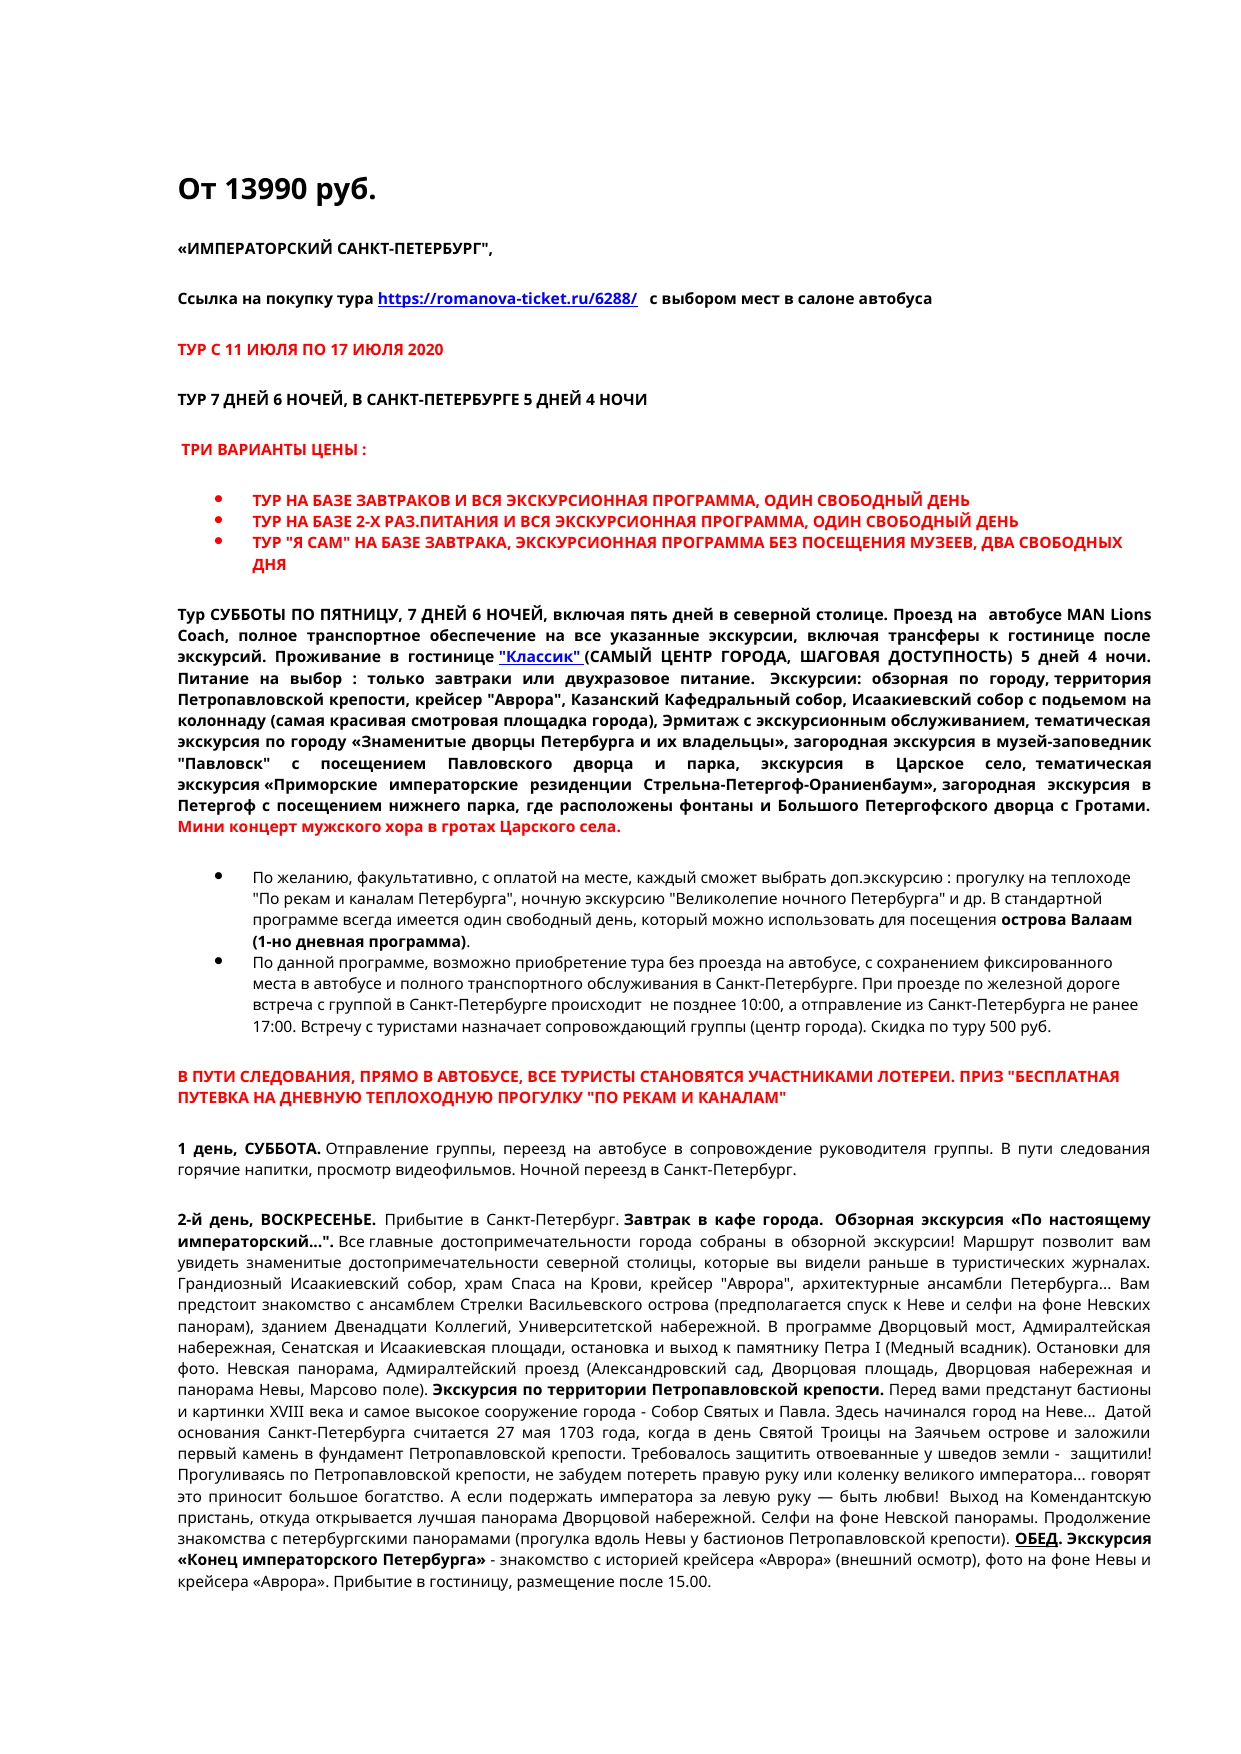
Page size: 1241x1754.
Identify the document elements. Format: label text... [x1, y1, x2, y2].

list ТУР НА БАЗЕ 2-Х РАЗ.ПИТАНИЯ И ВСЯ ЭКСКУРСИОННАЯ ПРОГРАММА, ОДИН СВОБОДНЫЙ ДЕНЬ [215, 511, 1152, 532]
text 1 день, СУББОТА. Отправление группы, переезд на автобусе в сопровождение руководителя группы. В пути следования горячие напитки, просмотр видеофильмов. Ночной переезд в Санкт-Петербург. [177, 1137, 1152, 1180]
list ТУР НА БАЗЕ ЗАВТРАКОВ И ВСЯ ЭКСКУРСИОННАЯ ПРОГРАММА, ОДИН СВОБОДНЫЙ ДЕНЬ [215, 489, 1152, 511]
text ТРИ ВАРИАНТЫ ЦЕНЫ : [177, 439, 1152, 460]
list По желанию, факультативно, с оплатой на месте, каждый сможет выбрать доп.экскурсию : прогулку на теплоходе "По рекам и каналам Петербурга", ночную экскурсию "Великолепие ночного Петербурга" и др. В стандартной программе всегда имеется один свободный день, который можно использовать для посещения острова Валаам (1-но дневная программа). [215, 867, 1152, 952]
text В ПУТИ СЛЕДОВАНИЯ, ПРЯМО В АВТОБУСЕ, ВСЕ ТУРИСТЫ СТАНОВЯТСЯ УЧАСТНИКАМИ ЛОТЕРЕИ. ПРИЗ "БЕСПЛАТНАЯ ПУТЕВКА НА ДНЕВНУЮ ТЕПЛОХОДНУЮ ПРОГУЛКУ "ПО РЕКАМ И КАНАЛАМ" [177, 1066, 1152, 1108]
text От 13990 руб. [177, 168, 1152, 208]
list ТУР "Я САМ" НА БАЗЕ ЗАВТРАКА, ЭКСКУРСИОННАЯ ПРОГРАММА БЕЗ ПОСЕЩЕНИЯ МУЗЕЕВ, ДВА СВОБОДНЫХ ДНЯ [215, 532, 1152, 574]
text 2-й день, ВОСКРЕСЕНЬЕ. Прибытие в Санкт-Петербург. Завтрак в кафе города. Обзорная экскурсия «По настоящему императорский...". Все главные достопримечательности города собраны в обзорной экскурсии! Маршрут позволит вам увидеть знаменитые достопримечательности северной столицы, которые вы видели раньше в туристических журналах. Грандиозный Исаакиевский собор, храм Спаса на Крови, крейсер "Аврора", архитектурные ансамбли Петербурга... Вам предстоит знакомство с ансамблем Стрелки Васильевского острова (предполагается спуск к Неве и селфи на фоне Невских панорам), зданием Двенадцати Коллегий, Университетской набережной. В программе Дворцовый мост, Адмиралтейская набережная, Сенатская и Исаакиевская площади, остановка и выход к памятнику Петра I (Медный всадник). Остановки для фото. Невская панорама, Адмиралтейский проезд (Александровский сад, Дворцовая площадь, Дворцовая набережная и панорама Невы, Марсово поле). Экскурсия по территории Петропавловской крепости. Перед вами предстанут бастионы и картинки XVIII века и самое высокое сооружение города - Собор Святых и Павла. Здесь начинался город на Неве... Датой основания Санкт-Петербурга считается 27 мая 1703 года, когда в день Святой Троицы на Заячьем острове и заложили первый камень в фундамент Петропавловской крепости. Требовалось защитить отвоеванные у шведов земли - защитили! Прогуливаясь по Петропавловской крепости, не забудем потереть правую руку или коленку великого императора... говорят это приносит большое богатство. А если подержать императора за левую руку — быть любви! Выход на Комендантскую пристань, откуда открывается лучшая панорама Дворцовой набережной. Селфи на фоне Невской панорамы. Продолжение знакомства с петербургскими панорамами (прогулка вдоль Невы у бастионов Петропавловской крепости). ОБЕД. Экскурсия «Конец императорского Петербурга» - знакомство с историей крейсера «Аврора» (внешний осмотр), фото на фоне Невы и крейсера «Аврора». Прибытие в гостиницу, размещение после 15.00. [177, 1209, 1152, 1592]
text Тур СУББОТЫ ПО ПЯТНИЦУ, 7 ДНЕЙ 6 НОЧЕЙ, включая пять дней в северной столице. Проезд на автобусе MAN Lions Coach, полное транспортное обеспечение на все указанные экскурсии, включая трансферы к гостинице после экскурсий. Проживание в гостинице "Классик" (САМЫЙ ЦЕНТР ГОРОДА, ШАГОВАЯ ДОСТУПНОСТЬ) 5 дней 4 ночи. Питание на выбор : только завтраки или двухразовое питание. Экскурсии: обзорная по городу, территория Петропавловской крепости, крейсер "Аврора", Казанский Кафедральный собор, Исаакиевский собор с подьемом на колоннаду (самая красивая смотровая площадка города), Эрмитаж с экскурсионным обслуживанием, тематическая экскурсия по городу «Знаменитые дворцы Петербурга и их владельцы», загородная экскурсия в музей-заповедник "Павловск" с посещением Павловского дворца и парка, экскурсия в Царское село, тематическая экскурсия «Приморские императорские резиденции Стрельна-Петергоф-Ораниенбаум», загородная экскурсия в Петергоф с посещением нижнего парка, где расположены фонтаны и Большого Петергофского дворца с Гротами. Мини концерт мужского хора в гротах Царского села. [177, 604, 1152, 837]
text ТУР С 11 ИЮЛЯ ПО 17 ИЮЛЯ 2020 [177, 338, 1152, 359]
text Ссылка на покупку тура https://romanova-ticket.ru/6288/ с выбором мест в салоне автобуса [177, 288, 1152, 309]
list По данной программе, возможно приобретение тура без проезда на автобусе, с сохранением фиксированного места в автобусе и полного транспортного обслуживания в Санкт-Петербурге. При проезде по железной дороге встреча с группой в Санкт-Петербурге происходит не позднее 10:00, а отправление из Санкт-Петербурга не ранее 17:00. Встречу с туристами назначает сопровождающий группы (центр города). Скидка по туру 500 руб. [215, 952, 1152, 1037]
text ТУР 7 ДНЕЙ 6 НОЧЕЙ, В САНКТ-ПЕТЕРБУРГЕ 5 ДНЕЙ 4 НОЧИ [177, 389, 1152, 410]
text «ИМПЕРАТОРСКИЙ САНКТ-ПЕТЕРБУРГ", [177, 237, 1152, 259]
